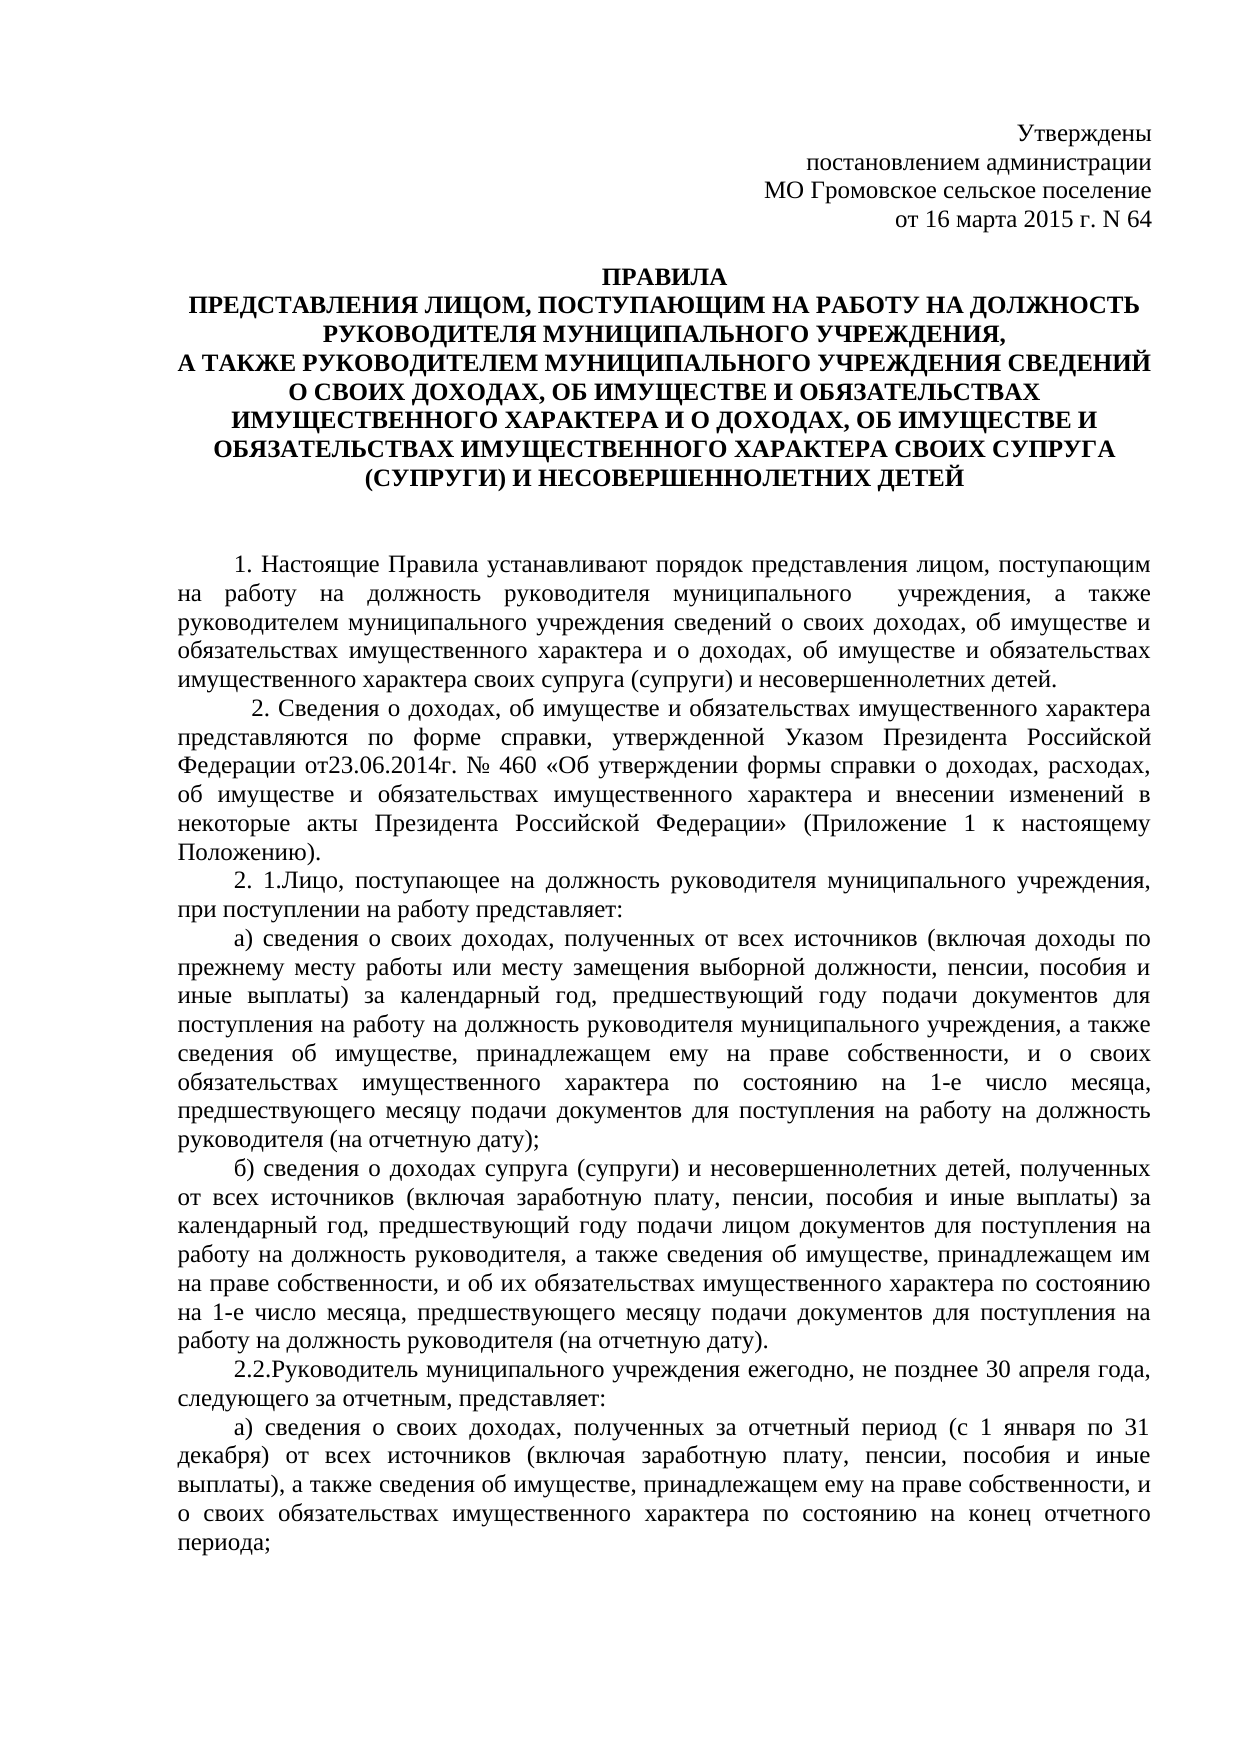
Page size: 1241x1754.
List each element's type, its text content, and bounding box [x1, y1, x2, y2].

text 1. Настоящие Правила устанавливают порядок представления лицом, поступающим на работу на должность руководителя муниципального учреждения, а также руководителем муниципального учреждения сведений о своих доходах, об имуществе и обязательствах имущественного характера и о доходах, об имуществе и обязательствах имущественного характера своих супруга (супруги) и несовершеннолетних детей. [177, 549, 1152, 693]
text Утверждены [177, 118, 1152, 147]
text МО Громовское сельское поселение [177, 176, 1152, 204]
text постановлением администрации [177, 147, 1152, 176]
text а) сведения о своих доходах, полученных за отчетный период (с 1 января по 31 декабря) от всех источников (включая заработную плату, пенсии, пособия и иные выплаты), а также сведения об имуществе, принадлежащем ему на праве собственности, и о своих обязательствах имущественного характера по состоянию на конец отчетного периода; [177, 1412, 1152, 1556]
text ПРАВИЛА [177, 262, 1152, 291]
text А ТАКЖЕ РУКОВОДИТЕЛЕМ МУНИЦИПАЛЬНОГО УЧРЕЖДЕНИЯ СВЕДЕНИЙ О СВОИХ ДОХОДАХ, ОБ ИМУЩЕСТВЕ И ОБЯЗАТЕЛЬСТВАХ ИМУЩЕСТВЕННОГО ХАРАКТЕРА И О ДОХОДАХ, ОБ ИМУЩЕСТВЕ И ОБЯЗАТЕЛЬСТВАХ ИМУЩЕСТВЕННОГО ХАРАКТЕРА СВОИХ СУПРУГА (СУПРУГИ) И НЕСОВЕРШЕННОЛЕТНИХ ДЕТЕЙ [177, 348, 1152, 492]
text ПРЕДСТАВЛЕНИЯ ЛИЦОМ, ПОСТУПАЮЩИМ НА РАБОТУ НА ДОЛЖНОСТЬ РУКОВОДИТЕЛЯ МУНИЦИПАЛЬНОГО УЧРЕЖДЕНИЯ, [177, 291, 1152, 348]
text а) сведения о своих доходах, полученных от всех источников (включая доходы по прежнему месту работы или месту замещения выборной должности, пенсии, пособия и иные выплаты) за календарный год, предшествующий году подачи документов для поступления на работу на должность руководителя муниципального учреждения, а также сведения об имуществе, принадлежащем ему на праве собственности, и о своих обязательствах имущественного характера по состоянию на 1-е число месяца, предшествующего месяцу подачи документов для поступления на работу на должность руководителя (на отчетную дату); [177, 923, 1152, 1153]
text б) сведения о доходах супруга (супруги) и несовершеннолетних детей, полученных от всех источников (включая заработную плату, пенсии, пособия и иные выплаты) за календарный год, предшествующий году подачи лицом документов для поступления на работу на должность руководителя, а также сведения об имуществе, принадлежащем им на праве собственности, и об их обязательствах имущественного характера по состоянию на 1-е число месяца, предшествующего месяцу подачи документов для поступления на работу на должность руководителя (на отчетную дату). [177, 1153, 1152, 1354]
text 2. 1.Лицо, поступающее на должность руководителя муниципального учреждения, при поступлении на работу представляет: [177, 866, 1152, 923]
text 2.2.Руководитель муниципального учреждения ежегодно, не позднее 30 апреля года, следующего за отчетным, представляет: [177, 1354, 1152, 1412]
text от 16 марта 2015 г. N 64 [177, 204, 1152, 233]
text 2. Сведения о доходах, об имуществе и обязательствах имущественного характера представляются по форме справки, утвержденной Указом Президента Российской Федерации от23.06.2014г. № 460 «Об утверждении формы справки о доходах, расходах, об имуществе и обязательствах имущественного характера и внесении изменений в некоторые акты Президента Российской Федерации» (Приложение 1 к настоящему Положению). [177, 693, 1152, 866]
